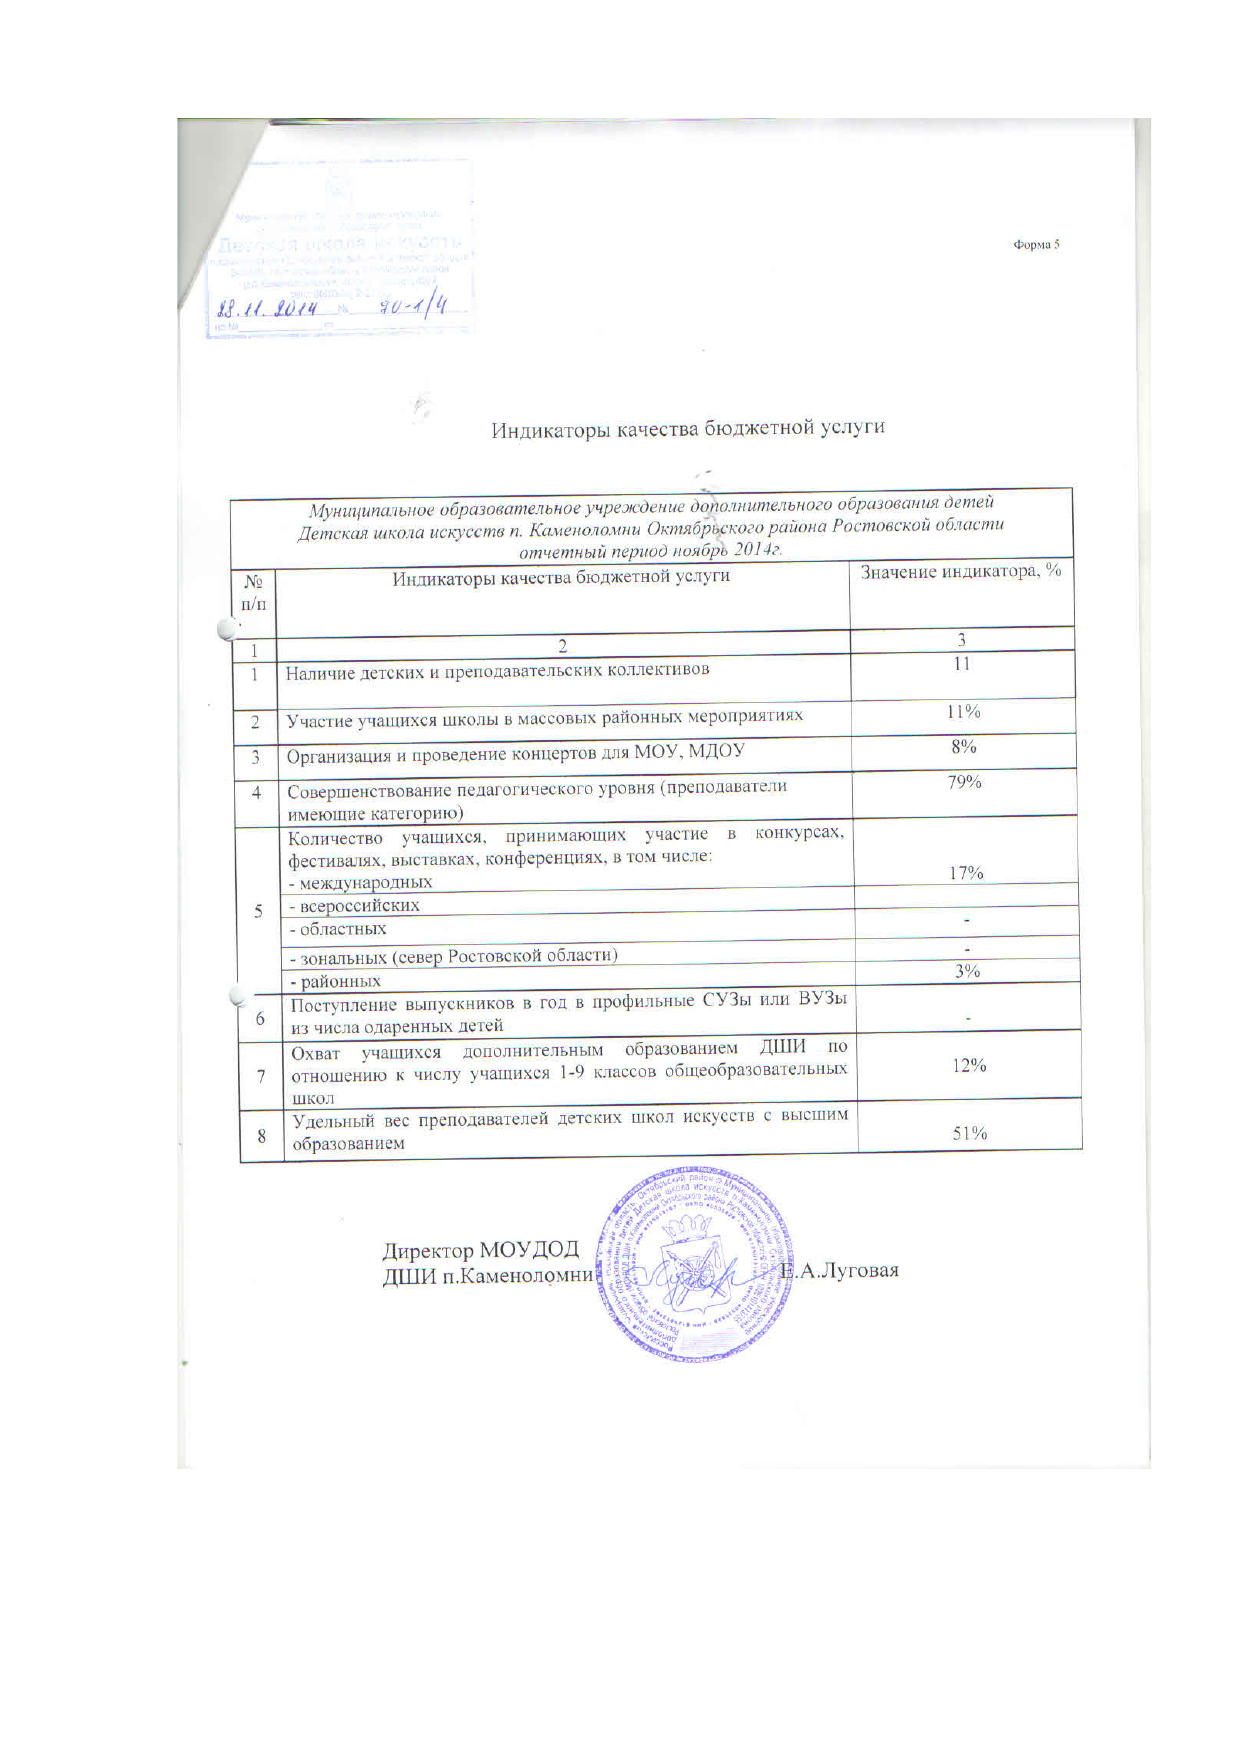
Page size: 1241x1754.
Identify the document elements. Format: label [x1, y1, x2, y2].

picture [177, 118, 1152, 1469]
